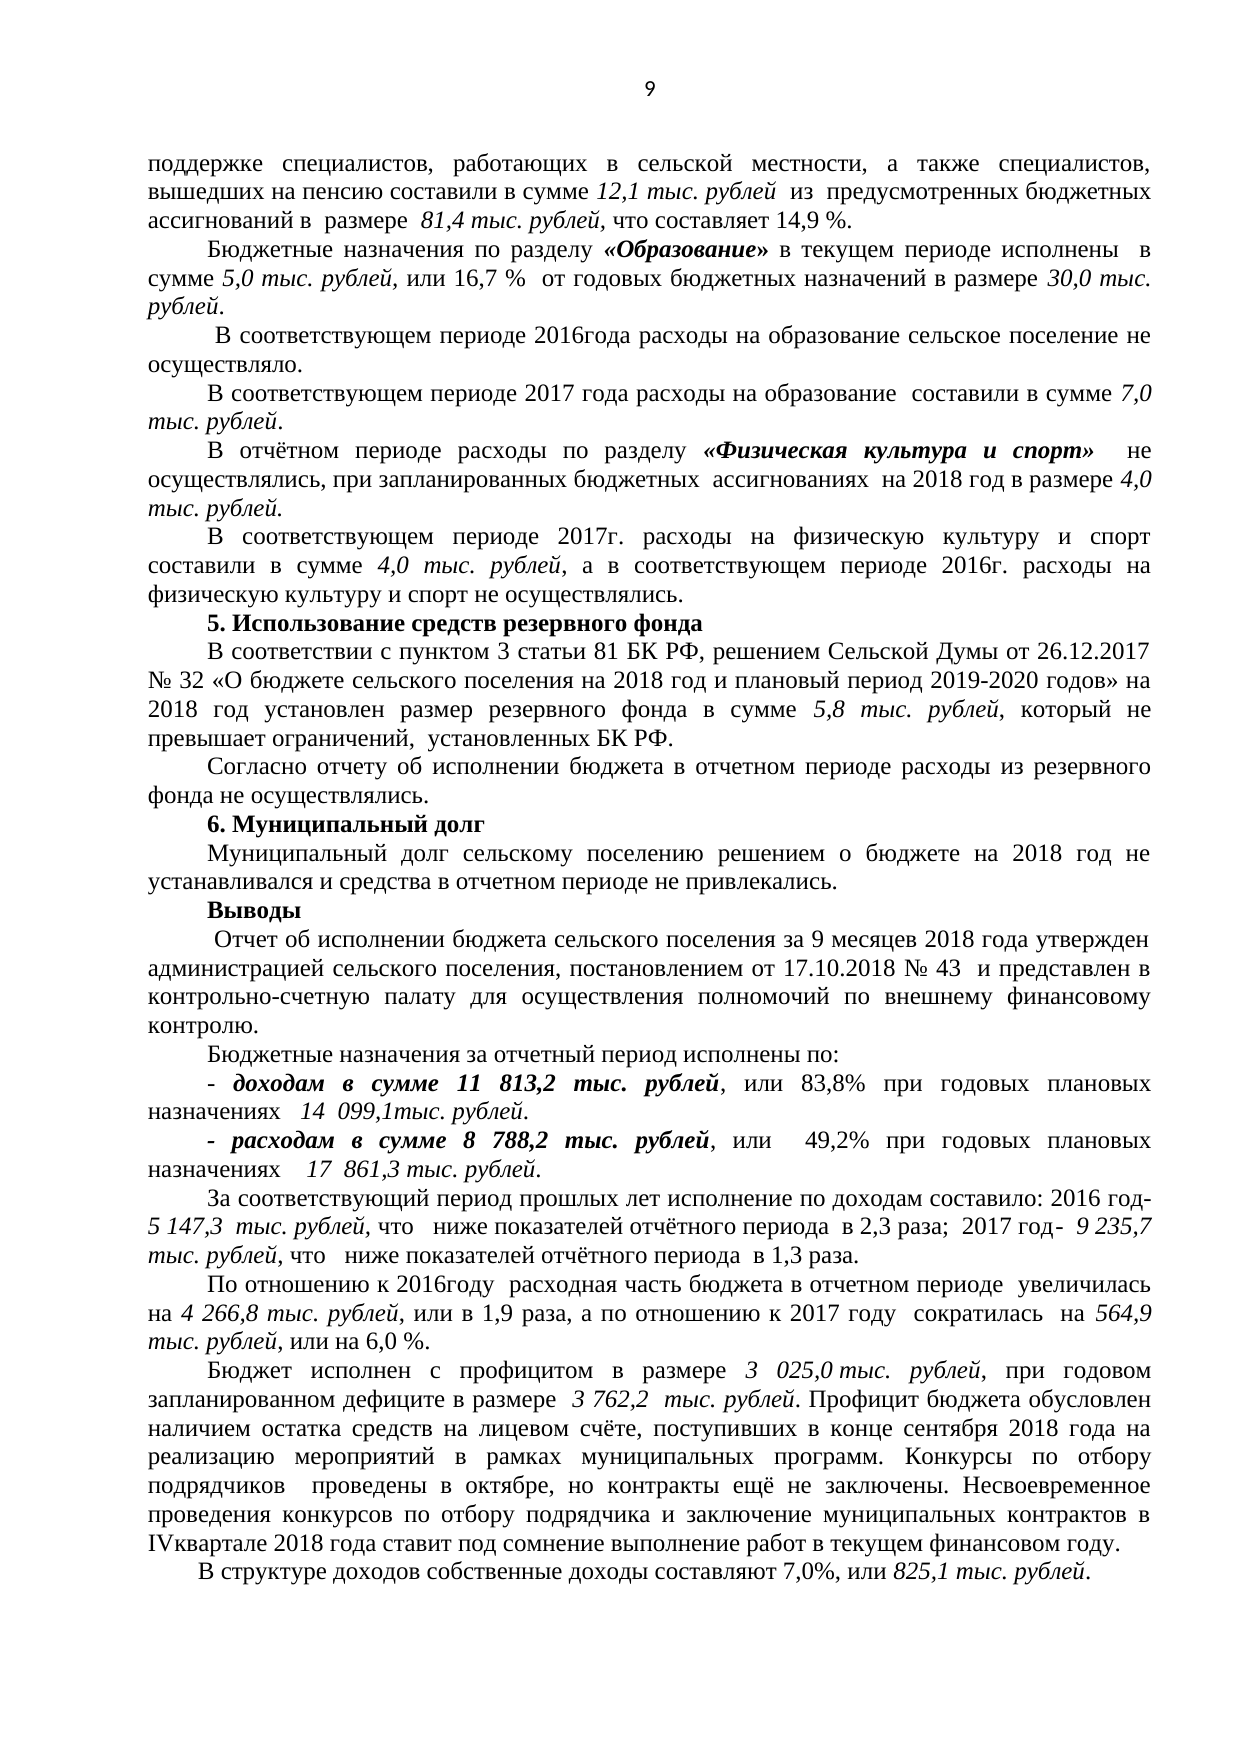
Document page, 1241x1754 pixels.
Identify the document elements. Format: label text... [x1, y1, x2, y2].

text За соответствующий период прошлых лет исполнение по доходам составило: 2016 год- 5 147,3 тыс. рублей, что ниже показателей отчётного периода в 2,3 раза; 2017 год- 9 235,7 тыс. рублей, что ниже показателей отчётного периода в 1,3 раза. [148, 1183, 1152, 1269]
text В соответствующем периоде 2016года расходы на образование сельское поселение не осуществляло. [148, 320, 1152, 378]
text Бюджет исполнен с профицитом в размере 3 025,0 тыс. рублей, при годовом запланированном дефиците в размере 3 762,2 тыс. рублей. Профицит бюджета обусловлен наличием остатка средств на лицевом счёте, поступивших в конце сентября 2018 года на реализацию мероприятий в рамках муниципальных программ. Конкурсы по отбору подрядчиков проведены в октябре, но контракты ещё не заключены. Несвоевременное проведения конкурсов по отбору подрядчика и заключение муниципальных контрактов в IVквартале 2018 года ставит под сомнение выполнение работ в текущем финансовом году. [148, 1355, 1152, 1556]
text Отчет об исполнении бюджета сельского поселения за 9 месяцев 2018 года утвержден администрацией сельского поселения, постановлением от 17.10.2018 № 43 и представлен в контрольно-счетную палату для осуществления полномочий по внешнему финансовому контролю. [148, 924, 1152, 1039]
text В отчётном периоде расходы по разделу «Физическая культура и спорт» не осуществлялись, при запланированных бюджетных ассигнованиях на 2018 год в размере 4,0 тыс. рублей. [148, 435, 1152, 521]
text В соответствующем периоде 2017 года расходы на образование составили в сумме 7,0 тыс. рублей. [148, 378, 1152, 435]
text Согласно отчету об исполнении бюджета в отчетном периоде расходы из резервного фонда не осуществлялись. [148, 751, 1152, 809]
text 6. Муниципальный долг [148, 809, 1152, 838]
text В соответствии с пунктом 3 статьи 81 БК РФ, решением Сельской Думы от 26.12.2017 № 32 «О бюджете сельского поселения на 2018 год и плановый период 2019-2020 годов» на 2018 год установлен размер резервного фонда в сумме 5,8 тыс. рублей, который не превышает ограничений, установленных БК РФ. [148, 636, 1152, 751]
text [148, 148, 1152, 234]
text В структуре доходов собственные доходы составляют 7,0%, или 825,1 тыс. рублей. [148, 1556, 1152, 1585]
text 5. Использование средств резервного фонда [148, 608, 1152, 636]
text В соответствующем периоде 2017г. расходы на физическую культуру и спорт составили в сумме 4,0 тыс. рублей, а в соответствующем периоде 2016г. расходы на физическую культуру и спорт не осуществлялись. [148, 521, 1152, 608]
text Выводы [148, 895, 1152, 924]
text Бюджетные назначения за отчетный период исполнены по: [148, 1039, 1152, 1068]
text - доходам в сумме 11 813,2 тыс. рублей, или 83,8% при годовых плановых назначениях 14 099,1тыс. рублей. [148, 1068, 1152, 1125]
text - расходам в сумме 8 788,2 тыс. рублей, или 49,2% при годовых плановых назначениях 17 861,3 тыс. рублей. [148, 1125, 1152, 1183]
text По отношению к 2016году расходная часть бюджета в отчетном периоде увеличилась на 4 266,8 тыс. рублей, или в 1,9 раза, а по отношению к 2017 году сократилась на 564,9 тыс. рублей, или на 6,0 %. [148, 1269, 1152, 1355]
text Бюджетные назначения по разделу «Образование» в текущем периоде исполнены в сумме 5,0 тыс. рублей, или 16,7 % от годовых бюджетных назначений в размере 30,0 тыс. рублей. [148, 234, 1152, 320]
text Муниципальный долг сельскому поселению решением о бюджете на 2018 год не устанавливался и средства в отчетном периоде не привлекались. [148, 838, 1152, 895]
